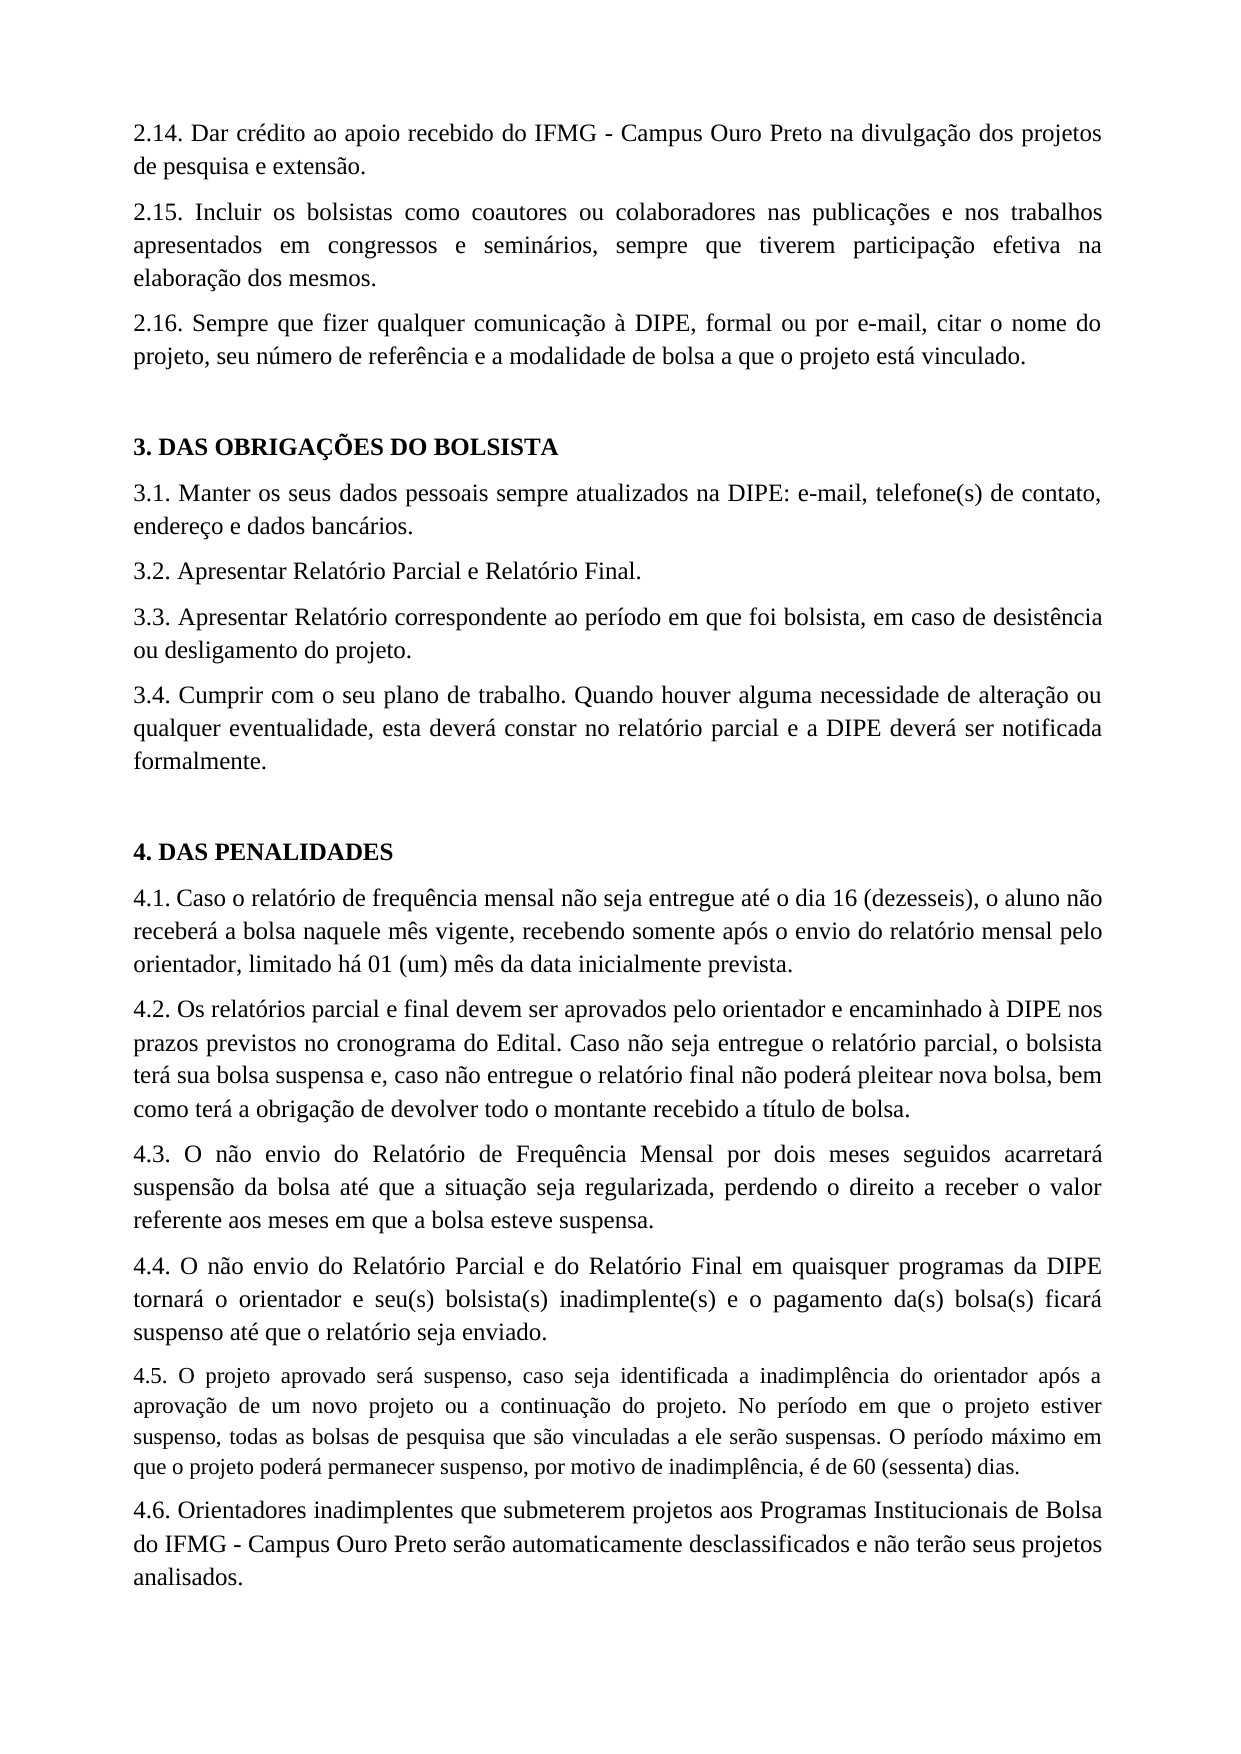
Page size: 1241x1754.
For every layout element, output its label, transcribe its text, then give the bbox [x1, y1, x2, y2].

text 4.2. Os relatórios parcial e final devem ser aprovados pelo orientador e encaminhado à DIPE nos prazos previstos no cronograma do Edital. Caso não seja entregue o relatório parcial, o bolsista terá sua bolsa suspensa e, caso não entregue o relatório final não poderá pleitear nova bolsa, bem como terá a obrigação de devolver todo o montante recebido a título de bolsa. [133, 994, 1103, 1122]
text 4. DAS PENALIDADES [133, 837, 1103, 866]
text 3.2. Apresentar Relatório Parcial e Relatório Final. [133, 556, 1103, 585]
text 4.6. Orientadores inadimplentes que submeterem projetos aos Programas Institucionais de Bolsa do IFMG - Campus Ouro Preto serão automaticamente desclassificados e não terão seus projetos analisados. [133, 1496, 1103, 1590]
text 4.5. O projeto aprovado será suspenso, caso seja identificada a inadimplência do orientador após a aprovação de um novo projeto ou a continuação do projeto. No período em que o projeto estiver suspenso, todas as bolsas de pesquisa que são vinculadas a ele serão suspensas. O período máximo em que o projeto poderá permanecer suspenso, por motivo de inadimplência, é de 60 (sessenta) dias. [133, 1362, 1103, 1479]
text 2.14. Dar crédito ao apoio recebido do IFMG - Campus Ouro Preto na divulgação dos projetos de pesquisa e extensão. [133, 118, 1103, 180]
text 3.1. Manter os seus dados pessoais sempre atualizados na DIPE: e-mail, telefone(s) de contato, endereço e dados bancários. [133, 478, 1103, 539]
text 2.16. Sempre que fizer qualquer comunicação à DIPE, formal ou por e-mail, citar o nome do projeto, seu número de referência e a modalidade de bolsa a que o projeto está vinculado. [133, 308, 1103, 370]
text 2.15. Incluir os bolsistas como coautores ou colaboradores nas publicações e nos trabalhos apresentados em congressos e seminários, sempre que tiverem participação efetiva na elaboração dos mesmos. [133, 197, 1103, 291]
text 3.3. Apresentar Relatório correspondente ao período em que foi bolsista, em caso de desistência ou desligamento do projeto. [133, 602, 1103, 664]
text 3.4. Cumprir com o seu plano de trabalho. Quando houver alguma necessidade de alteração ou qualquer eventualidade, esta deverá constar no relatório parcial e a DIPE deverá ser notificada formalmente. [133, 680, 1103, 775]
text 3. DAS OBRIGAÇÕES DO BOLSISTA [133, 432, 1103, 461]
text 4.4. O não envio do Relatório Parcial e do Relatório Final em quaisquer programas da DIPE tornará o orientador e seu(s) bolsista(s) inadimplente(s) e o pagamento da(s) bolsa(s) ficará suspenso até que o relatório seja enviado. [133, 1251, 1103, 1346]
text 4.1. Caso o relatório de frequência mensal não seja entregue até o dia 16 (dezesseis), o aluno não receberá a bolsa naquele mês vigente, recebendo somente após o envio do relatório mensal pelo orientador, limitado há 01 (um) mês da data inicialmente prevista. [133, 883, 1103, 978]
text 4.3. O não envio do Relatório de Frequência Mensal por dois meses seguidos acarretará suspensão da bolsa até que a situação seja regularizada, perdendo o direito a receber o valor referente aos meses em que a bolsa esteve suspensa. [133, 1139, 1103, 1234]
